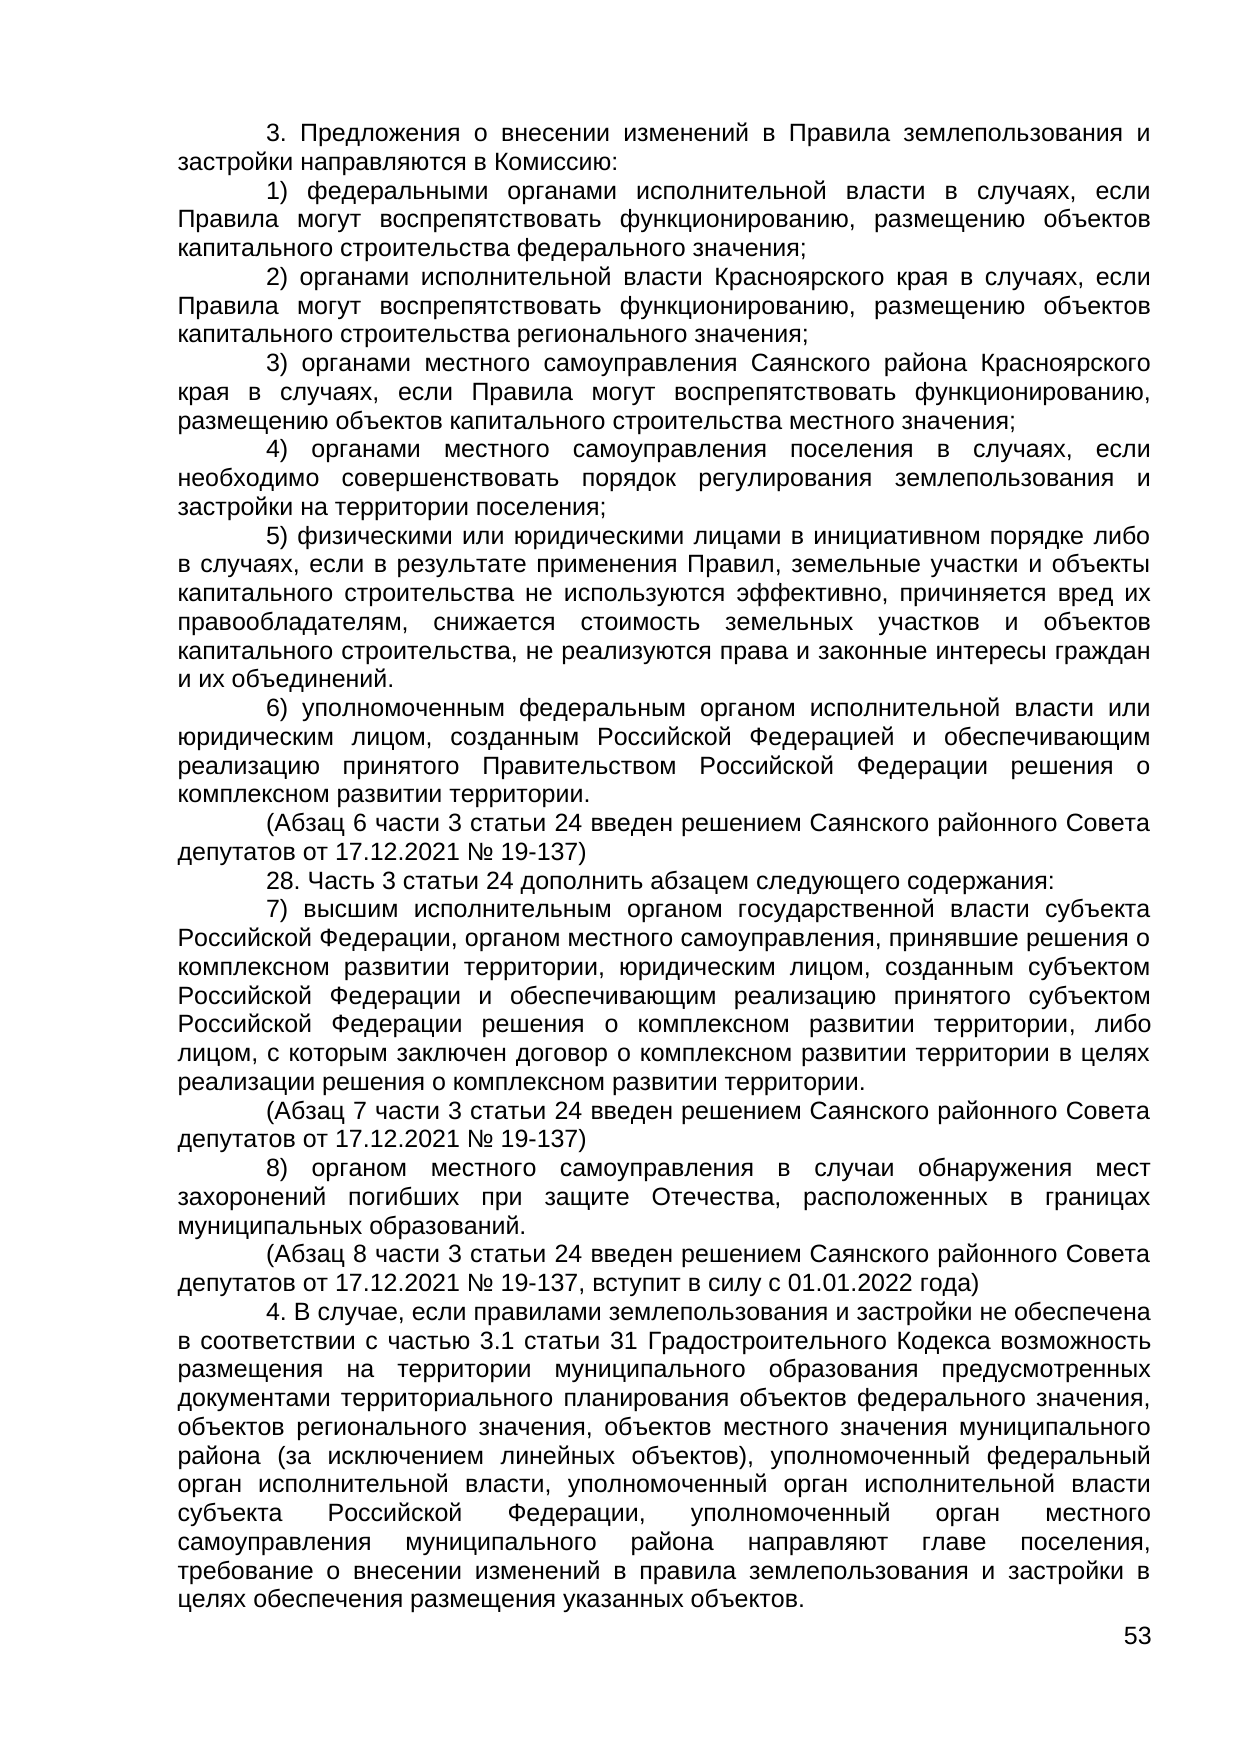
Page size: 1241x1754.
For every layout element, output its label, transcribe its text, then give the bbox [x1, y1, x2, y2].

text 28. Часть 3 статьи 24 дополнить абзацем следующего содержания: [177, 866, 1152, 894]
text 7) высшим исполнительным органом государственной власти субъекта Российской Федерации, органом местного самоуправления, принявшие решения о комплексном развитии территории, юридическим лицом, созданным субъектом Российской Федерации и обеспечивающим реализацию принятого субъектом Российской Федерации решения о комплексном развитии территории, либо лицом, с которым заключен договор о комплексном развитии территории в целях реализации решения о комплексном развитии территории. [177, 894, 1152, 1096]
text 6) уполномоченным федеральным органом исполнительной власти или юридическим лицом, созданным Российской Федерацией и обеспечивающим реализацию принятого Правительством Российской Федерации решения о комплексном развитии территории. [177, 693, 1152, 808]
text 4. В случае, если правилами землепользования и застройки не обеспечена в соответствии с частью 3.1 статьи 31 Градостроительного Кодекса возможность размещения на территории муниципального образования предусмотренных документами территориального планирования объектов федерального значения, объектов регионального значения, объектов местного значения муниципального района (за исключением линейных объектов), уполномоченный федеральный орган исполнительной власти, уполномоченный орган исполнительной власти субъекта Российской Федерации, уполномоченный орган местного самоуправления муниципального района направляют главе поселения, требование о внесении изменений в правила землепользования и застройки в целях обеспечения размещения указанных объектов. [177, 1297, 1152, 1613]
text 3) органами местного самоуправления Саянского района Красноярского края в случаях, если Правила могут воспрепятствовать функционированию, размещению объектов капитального строительства местного значения; [177, 348, 1152, 434]
text 3. Предложения о внесении изменений в Правила землепользования и застройки направляются в Комиссию: [177, 118, 1152, 176]
text 2) органами исполнительной власти Красноярского края в случаях, если Правила могут воспрепятствовать функционированию, размещению объектов капитального строительства регионального значения; [177, 262, 1152, 348]
text (Абзац 8 части 3 статьи 24 введен решением Саянского районного Совета депутатов от 17.12.2021 № 19-137, вступит в силу с 01.01.2022 года) [177, 1239, 1152, 1297]
text 5) физическими или юридическими лицами в инициативном порядке либо в случаях, если в результате применения Правил, земельные участки и объекты капитального строительства не используются эффективно, причиняется вред их правообладателям, снижается стоимость земельных участков и объектов капитального строительства, не реализуются права и законные интересы граждан и их объединений. [177, 521, 1152, 693]
text 4) органами местного самоуправления поселения в случаях, если необходимо совершенствовать порядок регулирования землепользования и застройки на территории поселения; [177, 434, 1152, 521]
text (Абзац 7 части 3 статьи 24 введен решением Саянского районного Совета депутатов от 17.12.2021 № 19-137) [177, 1096, 1152, 1153]
text (Абзац 6 части 3 статьи 24 введен решением Саянского районного Совета депутатов от 17.12.2021 № 19-137) [177, 808, 1152, 866]
text 1) федеральными органами исполнительной власти в случаях, если Правила могут воспрепятствовать функционированию, размещению объектов капитального строительства федерального значения; [177, 176, 1152, 262]
text 8) органом местного самоуправления в случаи обнаружения мест захоронений погибших при защите Отечества, расположенных в границах муниципальных образований. [177, 1153, 1152, 1239]
